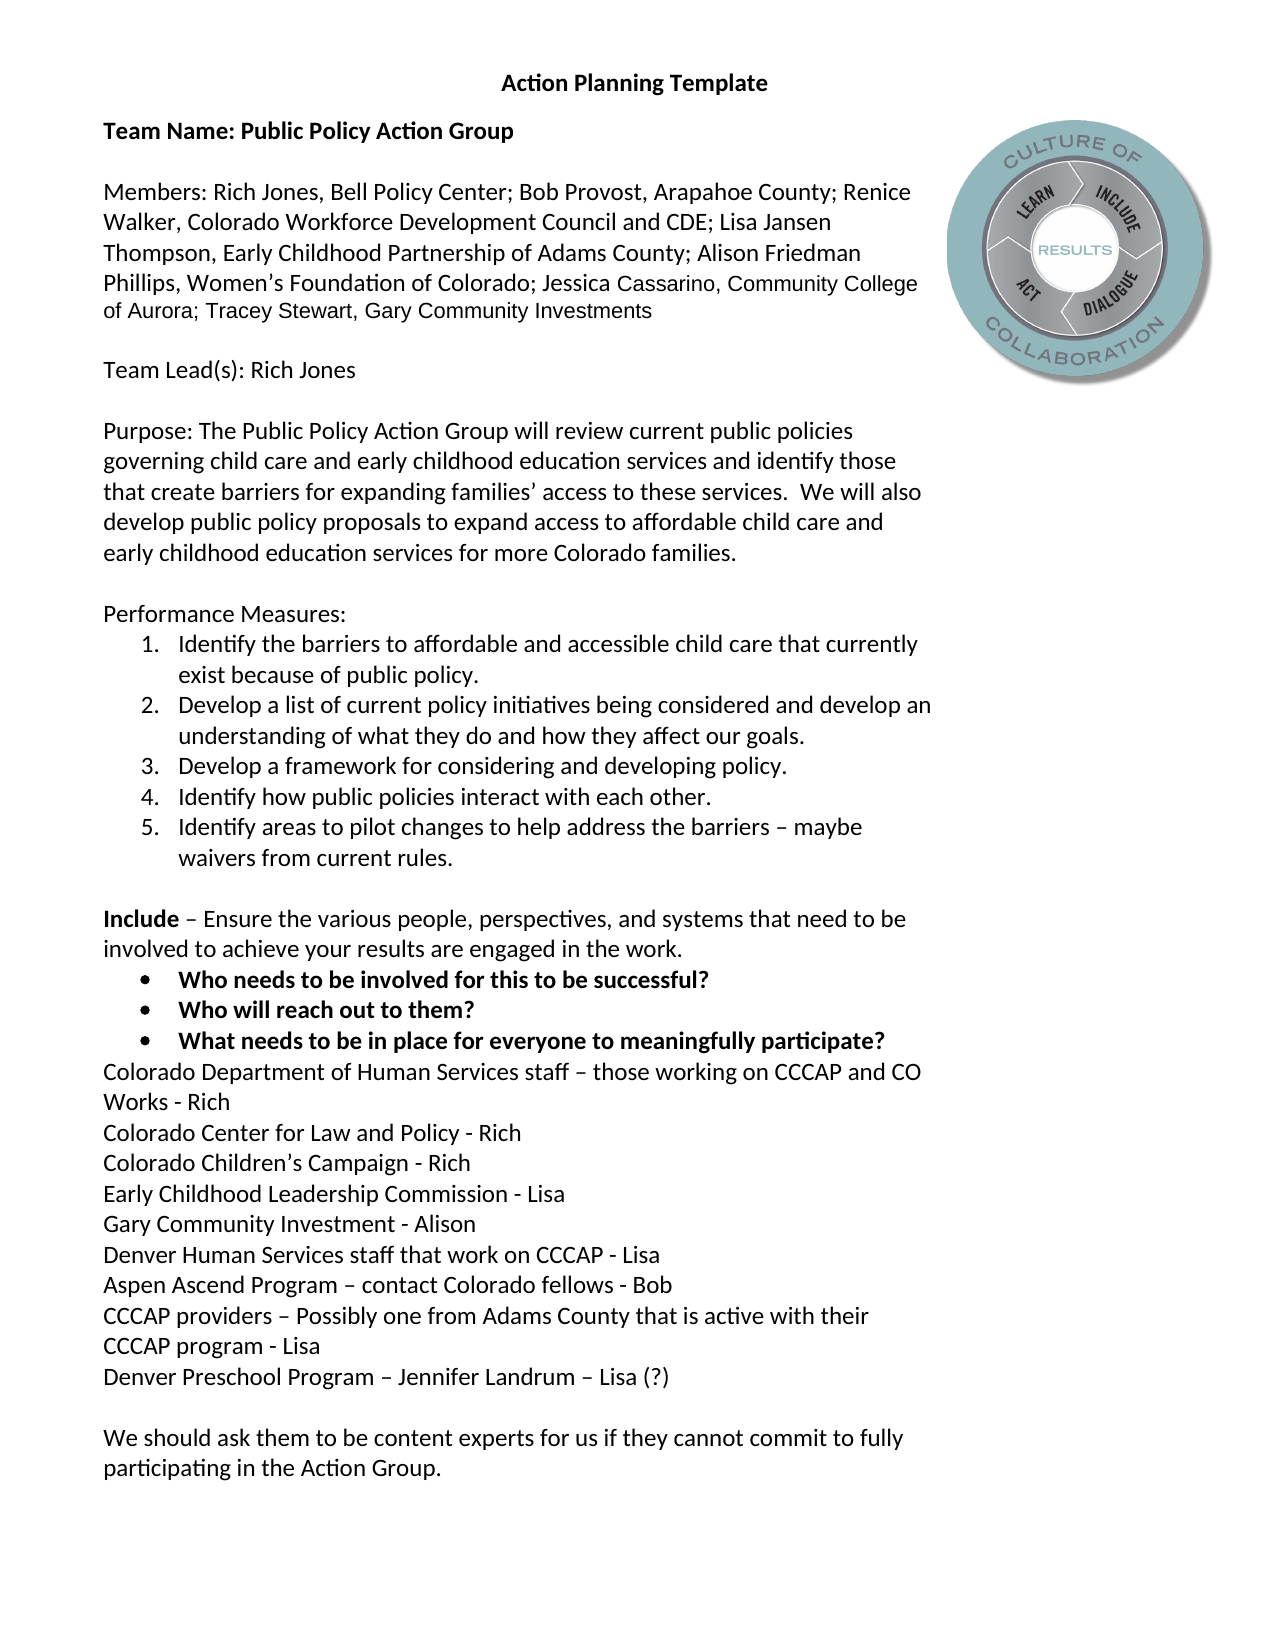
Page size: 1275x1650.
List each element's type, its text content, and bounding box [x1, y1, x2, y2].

text Performance Measures: [103, 598, 937, 628]
text Colorado Department of Human Services staff – those working on CCCAP and CO Works - Rich [103, 1056, 937, 1117]
text Colorado Children’s Campaign - Rich [103, 1147, 937, 1178]
text Team Lead(s): Rich Jones [103, 354, 937, 384]
list What needs to be in place for everyone to meaningfully participate? [141, 1025, 937, 1056]
text CCCAP providers – Possibly one from Adams County that is active with their CCCAP program - Lisa [103, 1300, 937, 1361]
text Include – Ensure the various people, perspectives, and systems that need to be involved to achieve your results are engaged in the work. [103, 903, 937, 964]
text Aspen Ascend Program – contact Colorado fellows - Bob [103, 1269, 937, 1300]
text Team Name: Public Policy Action Group [103, 115, 937, 145]
list Who will reach out to them? [141, 995, 937, 1025]
text Early Childhood Leadership Commission - Lisa [103, 1178, 937, 1208]
text Members: Rich Jones, Bell Policy Center; Bob Provost, Arapahoe County; Renice Walker, Colorado Workforce Development Council and CDE; Lisa Jansen Thompson, Early Childhood Partnership of Adams County; Alison Friedman Phillips, Women’s Foundation of Colorado; Jessica Cassarino, Community College of Aurora; Tracey Stewart, Gary Community Investments [103, 176, 937, 323]
list Who needs to be involved for this to be successful? [141, 964, 937, 995]
text Gary Community Investment - Alison [103, 1208, 937, 1239]
list Develop a list of current policy initiatives being considered and develop an understanding of what they do and how they affect our goals. [141, 689, 937, 751]
text Purpose: The Public Policy Action Group will review current public policies governing child care and early childhood education services and identify those that create barriers for expanding families’ access to these services. We will also develop public policy proposals to expand access to affordable child care and early childhood education services for more Colorado families. [103, 415, 937, 567]
list Develop a framework for considering and developing policy. [141, 751, 937, 781]
list Identify areas to pilot changes to help address the barriers – maybe waivers from current rules. [141, 812, 937, 873]
text Denver Human Services staff that work on CCCAP - Lisa [103, 1239, 937, 1269]
list Identify how public policies interact with each other. [141, 781, 937, 812]
list Identify the barriers to affordable and accessible child care that currently exist because of public policy. [141, 628, 937, 689]
text Denver Preschool Program – Jennifer Landrum – Lisa (?) [103, 1361, 937, 1391]
picture [946, 120, 1216, 389]
text Colorado Center for Law and Policy - Rich [103, 1117, 937, 1147]
text We should ask them to be content experts for us if they cannot commit to fully participating in the Action Group. [103, 1422, 937, 1483]
